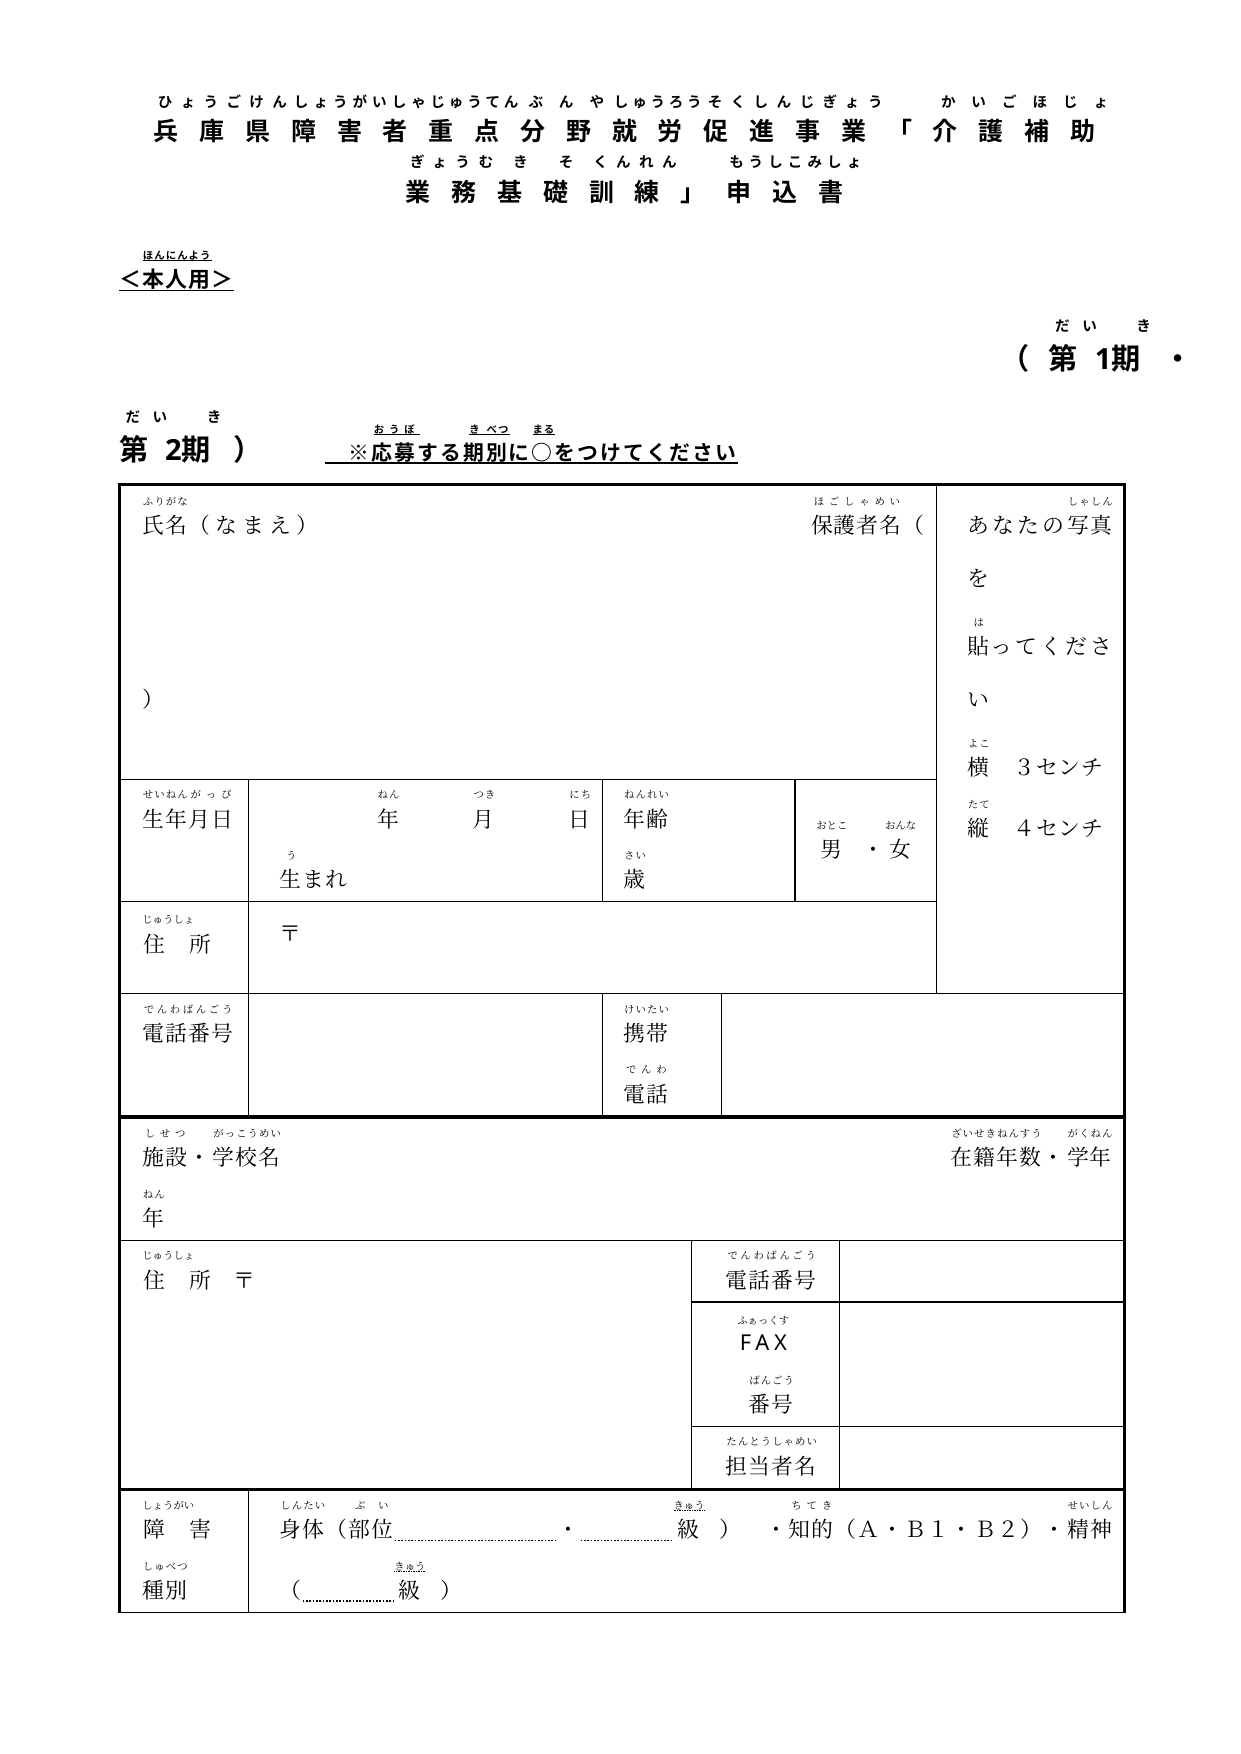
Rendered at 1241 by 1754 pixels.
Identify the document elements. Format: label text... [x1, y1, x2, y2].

table_cell [722, 994, 1123, 1115]
table_cell まれ [249, 780, 602, 901]
table_cell ・ [796, 780, 936, 901]
table_cell 〒 [249, 902, 936, 993]
table_cell [692, 1427, 839, 1487]
table_cell [840, 1427, 1123, 1487]
table_cell [840, 1241, 1123, 1301]
table_cell 〒 [121, 1241, 691, 1487]
table_cell [121, 902, 248, 993]
text ＜＞ [119, 210, 1209, 301]
table_cell [603, 994, 721, 1115]
table_header （なまえ） （ ） [121, 486, 936, 779]
table_cell [840, 1303, 1123, 1426]
text 「」 [119, 89, 1150, 210]
table_cell [121, 1491, 248, 1612]
table_cell [121, 780, 248, 901]
table_cell ・ ・ [121, 1119, 1123, 1240]
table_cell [249, 1491, 1123, 1612]
table_cell [603, 780, 794, 901]
table_cell [692, 1241, 839, 1301]
table_cell [121, 994, 248, 1115]
table_cell [249, 994, 602, 1115]
text （・） ※するにをつけてください [119, 301, 1209, 483]
table_header あなたのを ってください ３センチ ４センチ [937, 486, 1123, 993]
table_cell [692, 1303, 839, 1426]
